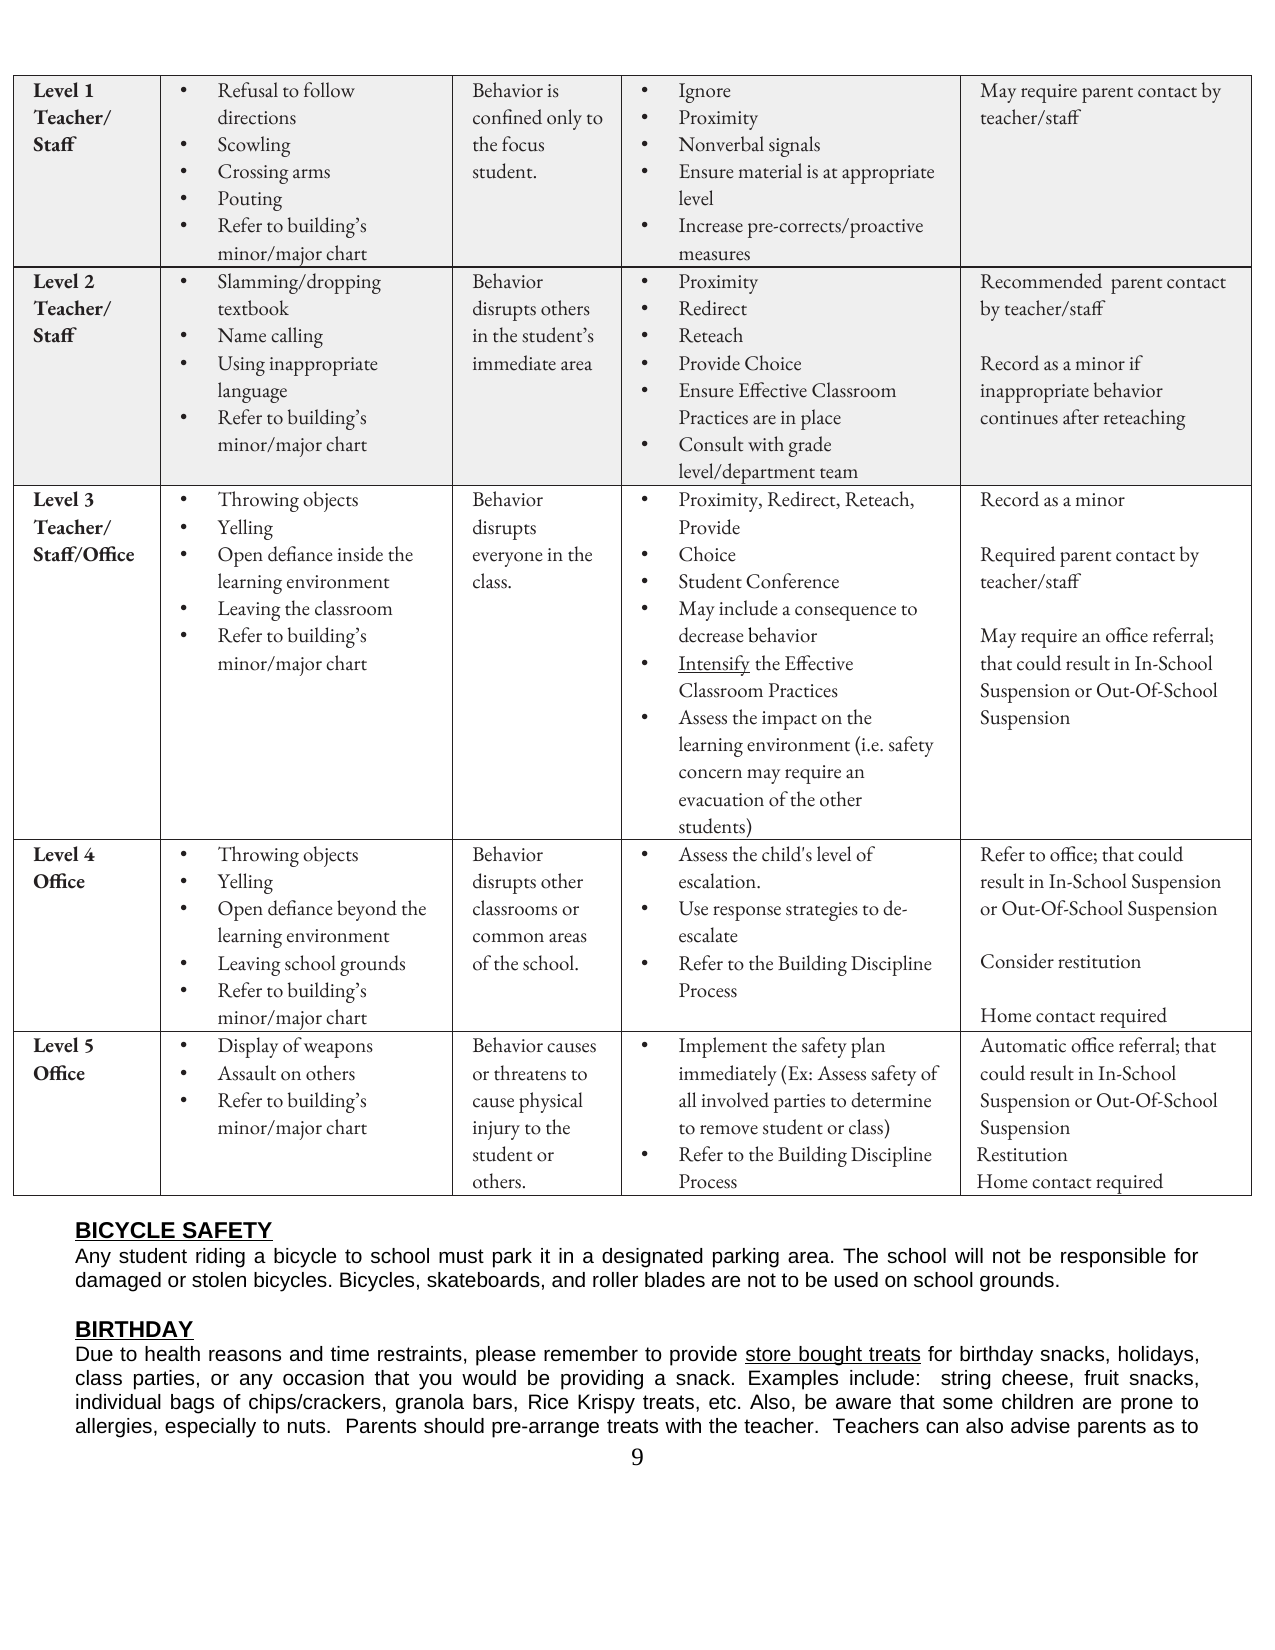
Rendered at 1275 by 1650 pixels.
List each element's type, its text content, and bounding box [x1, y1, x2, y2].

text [75, 1342, 1200, 1438]
text BIRTHDAY [75, 1316, 1200, 1342]
table_cell Automatic office referral; that could result in In-School Suspension or Out-Of-School Suspension Restitution Home contact required [961, 1032, 1251, 1195]
table_cell Throwing objects Yelling Open defiance beyond the learning environment Leaving school grounds Refer to building’s minor/major chart [161, 840, 452, 1031]
text Any student riding a bicycle to school must park it in a designated parking area. The school will not be responsible for damaged or stolen bicycles. Bicycles, skateboards, and roller blades are not to be used on school grounds. [75, 1244, 1200, 1292]
table_cell Behavior disrupts others in the student’s immediate area [453, 268, 621, 485]
table_cell Refusal to follow directions Scowling Crossing arms Pouting Refer to building’s minor/major chart [161, 76, 452, 266]
text BICYCLE SAFETY [75, 1217, 1200, 1244]
table_cell Recommended parent contact by teacher/staff Record as a minor if inappropriate behavior continues after reteaching [961, 268, 1251, 485]
table_cell Proximity, Redirect, Reteach, Provide Choice Student Conference May include a consequence to decrease behavior Intensify the Effective Classroom Practices Assess the impact on the learning environment (i.e. safety concern may require an evacuation of the other students) [622, 486, 960, 839]
table_cell Behavior is confined only to the focus student. [453, 76, 621, 266]
table_cell Ignore Proximity Nonverbal signals Ensure material is at appropriate level Increase pre-corrects/proactive measures [622, 76, 960, 266]
table_cell Refer to office; that could result in In-School Suspension or Out-Of-School Suspension Consider restitution Home contact required [961, 840, 1251, 1031]
table_cell Assess the child's level of escalation. Use response strategies to de-escalate Refer to the Building Discipline Process [622, 840, 960, 1031]
table_cell Slamming/dropping textbook Name calling Using inappropriate language Refer to building’s minor/major chart [161, 268, 452, 485]
table_cell Proximity Redirect Reteach Provide Choice Ensure Effective Classroom Practices are in place Consult with grade level/department team [622, 268, 960, 485]
table_cell Level 2 Teacher/ Staff [14, 268, 160, 485]
table_cell Implement the safety plan immediately (Ex: Assess safety of all involved parties to determine to remove student or class) Refer to the Building Discipline Process [622, 1032, 960, 1195]
table_cell Behavior disrupts everyone in the class. [453, 486, 621, 839]
table_cell Behavior disrupts other classrooms or common areas of the school. [453, 840, 621, 1031]
table_cell Display of weapons Assault on others Refer to building’s minor/major chart [161, 1032, 452, 1195]
table_cell Level 1 Teacher/ Staff [14, 76, 160, 266]
table_cell Level 3 Teacher/ Staff/Office [14, 486, 160, 839]
table_cell Throwing objects Yelling Open defiance inside the learning environment Leaving the classroom Refer to building’s minor/major chart [161, 486, 452, 839]
table_cell May require parent contact by teacher/staff [961, 76, 1251, 266]
table_cell Level 5 Office [14, 1032, 160, 1195]
table_cell Level 4 Office [14, 840, 160, 1031]
table_cell Behavior causes or threatens to cause physical injury to the student or others. [453, 1032, 621, 1195]
table_cell Record as a minor Required parent contact by teacher/staff May require an office referral; that could result in In-School Suspension or Out-Of-School Suspension [961, 486, 1251, 839]
